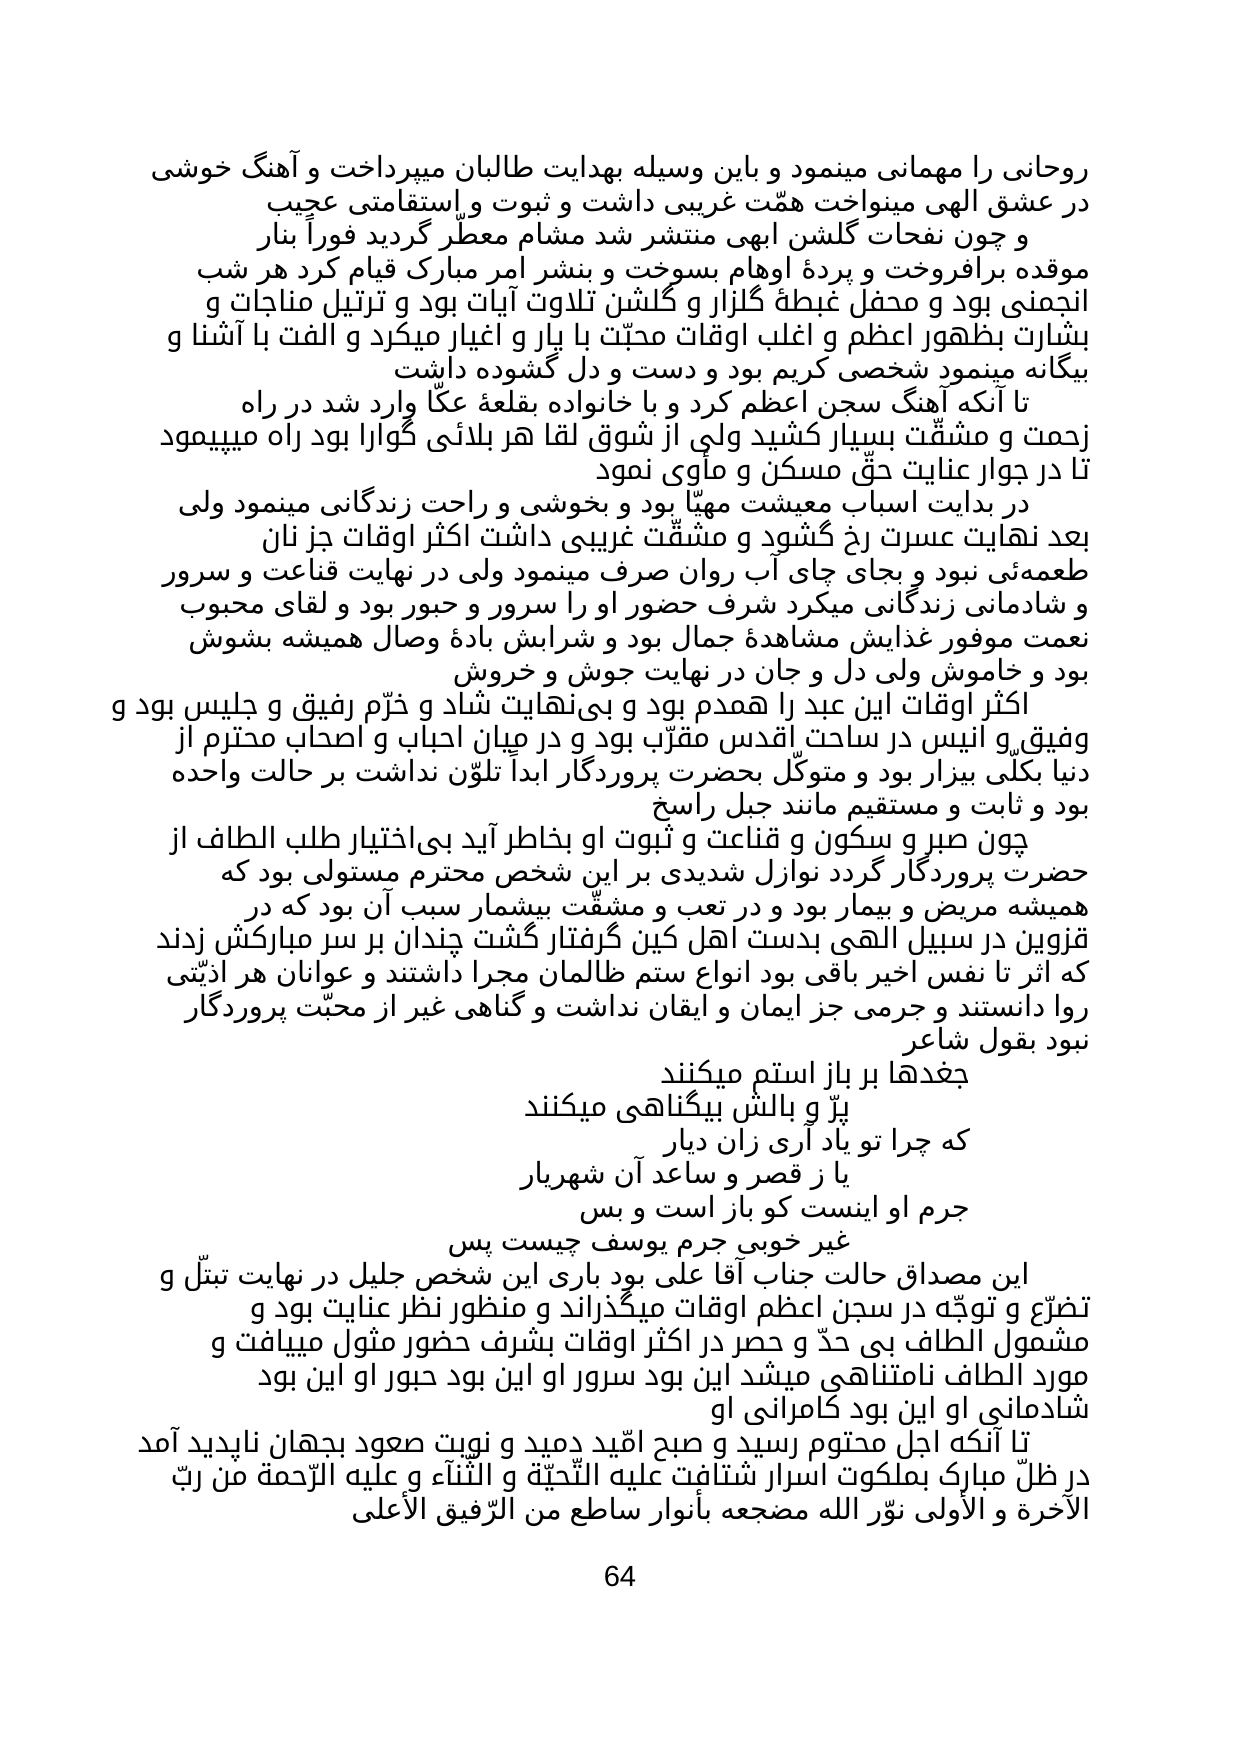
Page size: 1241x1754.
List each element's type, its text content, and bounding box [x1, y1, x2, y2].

text پرّ و بالش بیگناهی میکنند [150, 1089, 910, 1123]
text یا ز قصر و ساعد آن شهریار [150, 1156, 910, 1190]
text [150, 150, 1090, 217]
text چون صبر و سکون و قناعت و ثبوت او بخاطر ‌آید بی‌اختیار طلب الطاف از حضرت پروردگار گردد نوازل شدیدی بر این شخص محترم مستولی بود که همیشه مریض و بیمار بود و در تعب و مشقّت بیشمار سبب آن بود که در قزوین در سبیل الهی بدست اهل کین گرفتار گشت چندان بر سر مبارکش زدند که اثر تا نفس اخیر باقی بود انواع ستم ظالمان مجرا داشتند و عوانان هر اذیّتی روا دانستند و جرمی جز ایمان و ایقان نداشت و گناهی غیر از محبّت پروردگار نبود بقول شاعر [150, 821, 1090, 1056]
text اکثر اوقات این عبد را همدم بود و بی‌نهایت شاد و خرّم رفیق و جلیس بود و وفیق و انیس در ساحت اقدس مقرّب بود و در میان احباب و اصحاب محترم از دنیا بکلّی بیزار بود و متوکّل بحضرت پروردگار ابداً تلوّن نداشت بر حالت واحده بود و ثابت و مستقیم مانند جبل راسخ [150, 687, 1090, 821]
text در بدایت اسباب معیشت مهیّا بود و بخوشی و راحت زندگانی مینمود ولی بعد نهایت عسرت رخ گشود و مشقّت غریبی داشت اکثر اوقات جز نان طعمه‌ئی نبود و بجای چای آب روان صرف مینمود ولی در نهایت قناعت و سرور و شادمانی زندگانی میکرد شرف حضور او را سرور و حبور بود و لقای محبوب نعمت موفور غذایش مشاهدۀ جمال بود و شرابش بادۀ وصال همیشه بشوش بود و خاموش ولی دل و جان در نهایت جوش و خروش [150, 485, 1090, 687]
text تا آنکه اجل محتوم رسید و صبح امّید دمید و نوبت صعود بجهان ناپدید آمد در ظلّ مبارک بملکوت اسرار شتافت علیه التّحیّة و الثّنآء و علیه الرّحمة من ربّ الآخرة و الأولی نوّر الله مضجعه بأنوار ساطع من الرّفیق الأعلی [150, 1424, 1090, 1525]
text و چون نفحات گلشن ابهی منتشر شد مشام معطّر گردید فوراً بنار موقده برافروخت و پردۀ اوهام بسوخت و بنشر امر مبارک قیام کرد هر شب انجمنی بود و محفل غبطۀ گلزار و گلشن تلاوت آیات بود و ترتیل مناجات و بشارت بظهور اعظم و اغلب اوقات محبّت با یار و اغیار میکرد و الفت با آشنا و بیگانه مینمود شخصی کریم بود و دست و دل گشوده داشت [150, 217, 1090, 385]
text که چرا تو یاد آری زان دیار [150, 1123, 1030, 1156]
text جرم او اینست کو باز است و بس [150, 1190, 1030, 1223]
text غیر خوبی جرم یوسف چیست پس [150, 1223, 910, 1257]
text این مصداق حالت جناب آقا علی بود باری این شخص جلیل در نهایت تبتّل و تضرّع و توجّه در سجن اعظم اوقات میگذراند و منظور نظر عنایت بود و مشمول الطاف بی حدّ و حصر در اکثر اوقات بشرف حضور مثول مییافت و مورد الطاف نامتناهی میشد این بود سرور او این بود حبور او این بود شادمانی او این بود کامرانی او [150, 1257, 1090, 1424]
text تا آنکه آهنگ سجن اعظم کرد و با خانواده بقلعۀ عکّا وارد شد در راه زحمت و مشقّت بسیار کشید ولی از شوق لقا هر بلائی گوارا بود راه میپیمود تا در جوار عنایت حقّ مسکن و مأوی نمود [150, 385, 1090, 485]
text 64 [150, 1559, 1090, 1592]
text جغدها بر باز استم میکنند [150, 1056, 1030, 1089]
